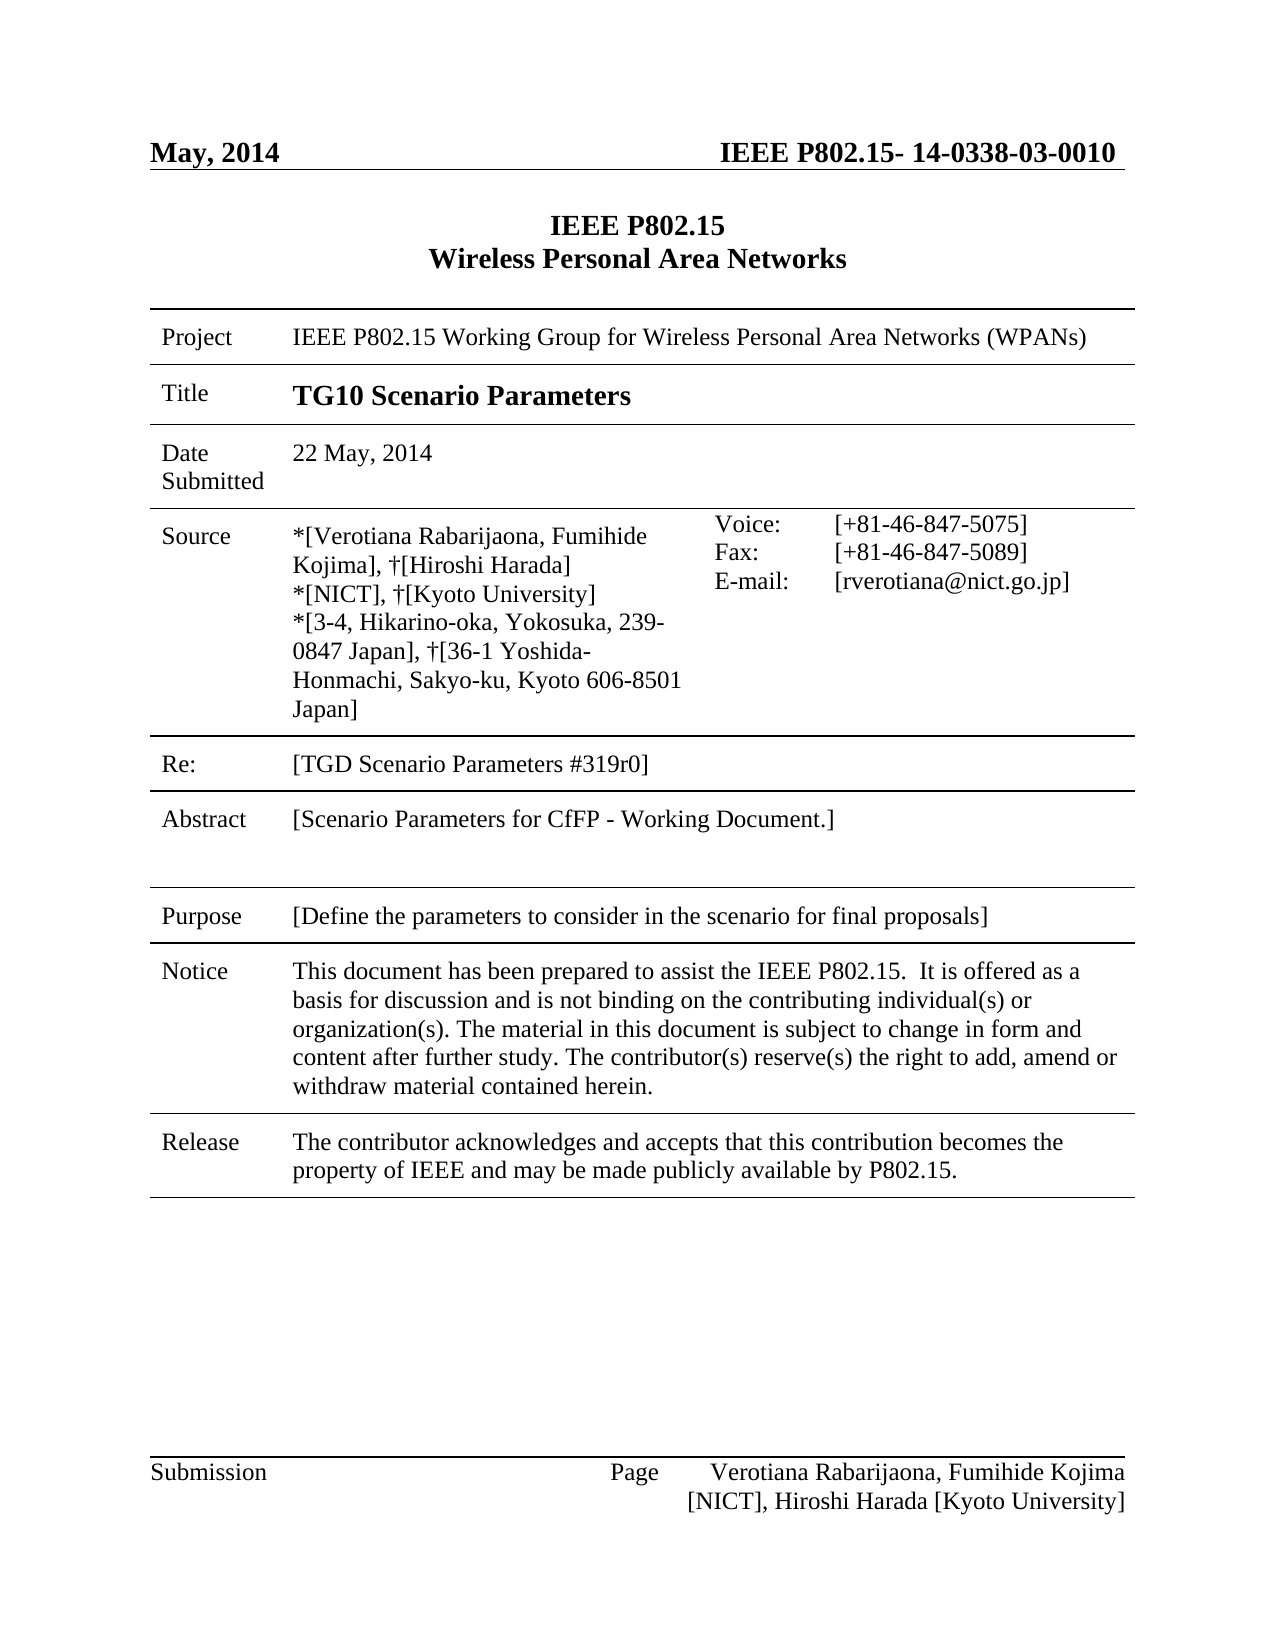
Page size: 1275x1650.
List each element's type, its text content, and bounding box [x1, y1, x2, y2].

text IEEE P802.15 [150, 208, 1125, 241]
table_cell Purpose [150, 888, 281, 942]
table_cell Title [150, 365, 281, 424]
table_cell [Scenario Parameters for CfFP - Working Document.] [281, 792, 1134, 887]
table_cell The contributor acknowledges and accepts that this contribution becomes the property of IEEE and may be made publicly available by P802.15. [281, 1114, 1134, 1197]
text Wireless Personal Area Networks [150, 241, 1125, 275]
table_cell Date Submitted [150, 425, 281, 508]
table_cell 22 May, 2014 [281, 425, 1134, 508]
table_cell TG10 Scenario Parameters [281, 365, 1134, 424]
table_cell This document has been prepared to assist the IEEE P802.15. It is offered as a basis for discussion and is not binding on the contributing individual(s) or organization(s). The material in this document is subject to change in form and content after further study. The contributor(s) reserve(s) the right to add, amend or withdraw material contained herein. [281, 944, 1134, 1112]
table_header IEEE P802.15 Working Group for Wireless Personal Area Networks (WPANs) [281, 310, 1134, 363]
table_cell Release [150, 1114, 281, 1197]
table_cell Voice: [+81-46-847-5075] Fax: [+81-46-847-5089] E-mail: [rverotiana@nict.go.jp] [703, 509, 1134, 735]
table_cell Source [150, 509, 281, 735]
table_header Project [150, 310, 281, 363]
table_cell Notice [150, 944, 281, 1112]
table_cell Abstract [150, 792, 281, 887]
table_cell [Define the parameters to consider in the scenario for final proposals] [281, 888, 1134, 942]
table_cell [TGD Scenario Parameters #319r0] [281, 737, 1134, 790]
table_cell Re: [150, 737, 281, 790]
table_cell *[Verotiana Rabarijaona, Fumihide Kojima], †[Hiroshi Harada] *[NICT], †[Kyoto University] *[3-4, Hikarino-oka, Yokosuka, 239-0847 Japan], †[36-1 Yoshida-Honmachi, Sakyo-ku, Kyoto 606-8501 Japan] [281, 509, 703, 735]
